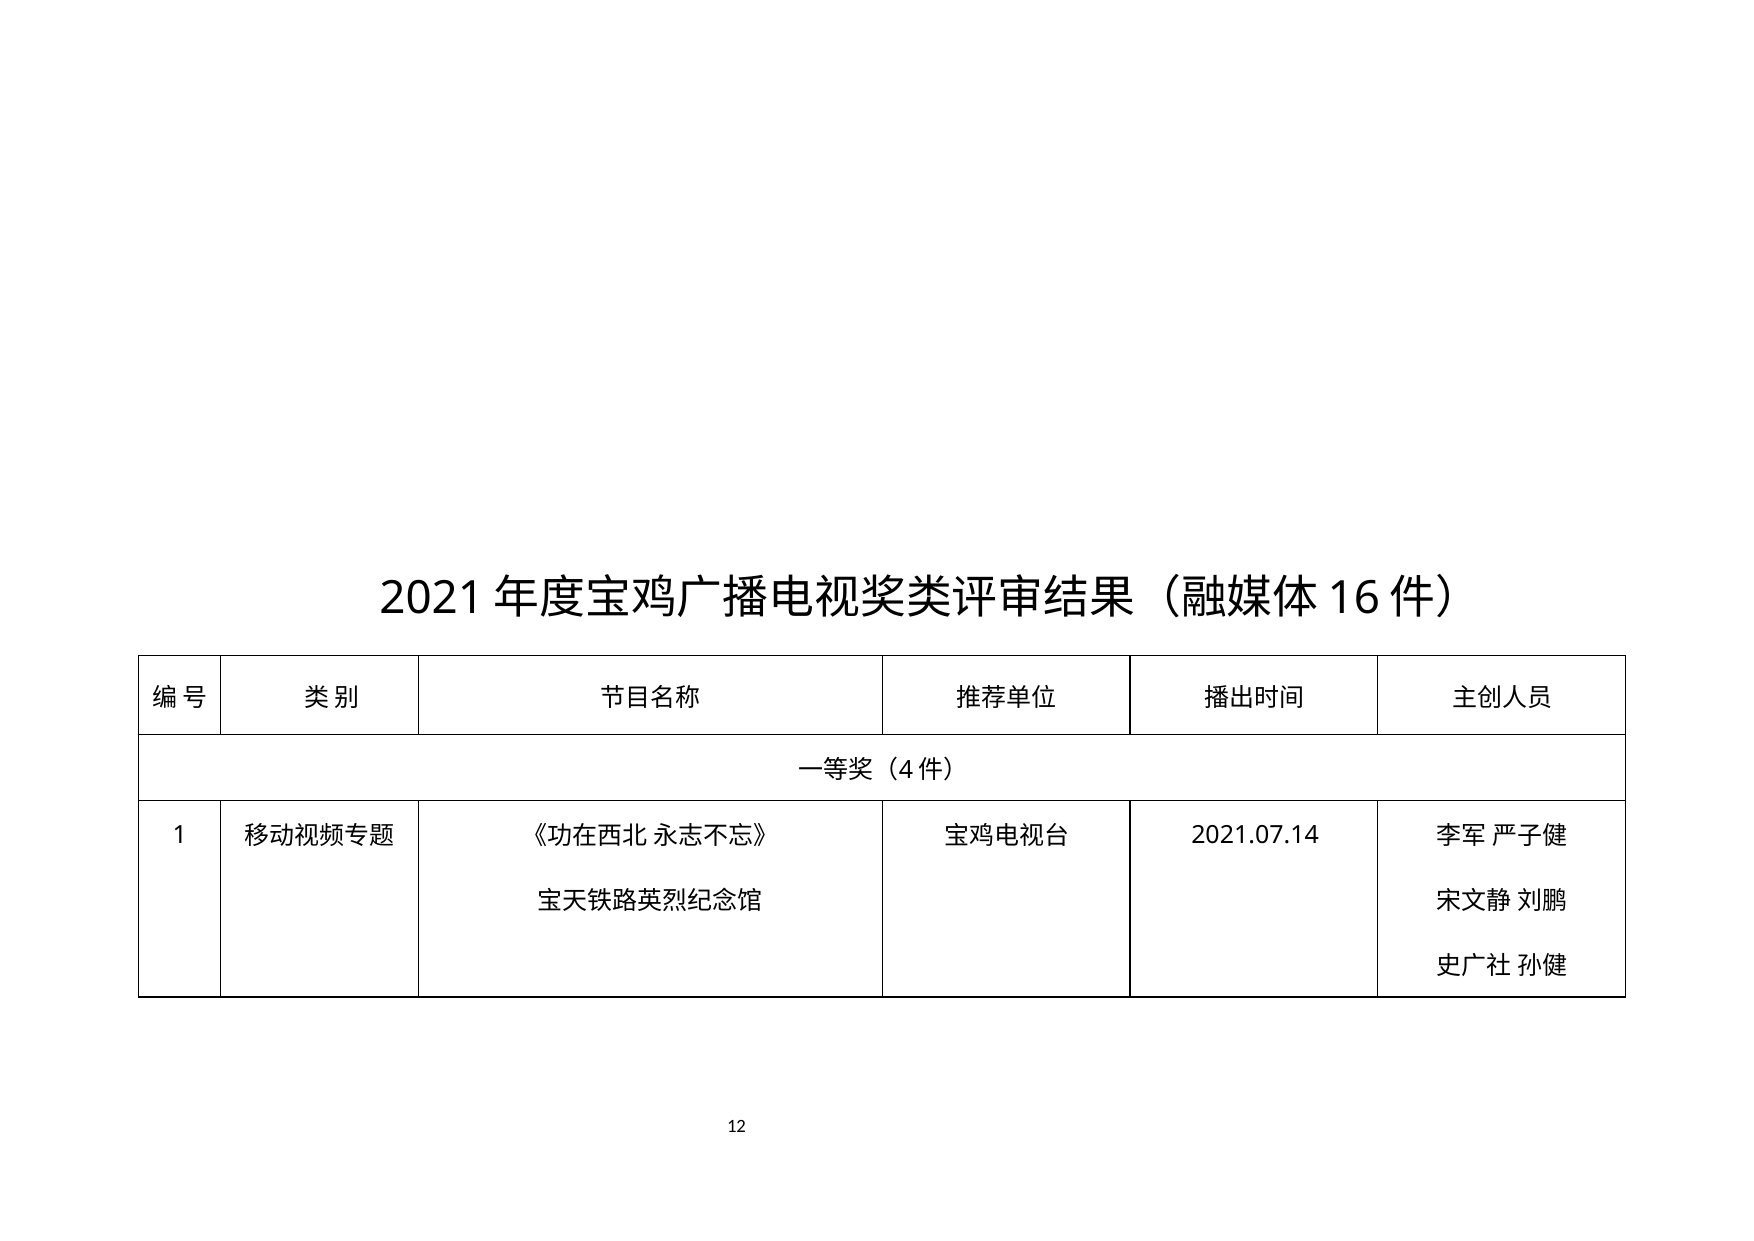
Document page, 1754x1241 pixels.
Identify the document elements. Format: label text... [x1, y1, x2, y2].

table_cell 2021.07.14 [1131, 801, 1377, 996]
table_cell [1378, 801, 1625, 996]
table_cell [419, 801, 882, 996]
table_header 推荐单位 [883, 656, 1129, 734]
table_cell 1 [139, 801, 220, 996]
table_cell 宝鸡电视台 [883, 801, 1129, 996]
table_header 节目名称 [419, 656, 882, 734]
table_header 类 别 [221, 656, 418, 734]
table_cell 一等奖（4件） [139, 735, 1625, 800]
text 2021年度宝鸡广播电视奖类评审结果（融媒体16件） [150, 545, 1604, 643]
table_cell 移动视频专题 [221, 801, 418, 996]
table_header 主创人员 [1378, 656, 1625, 734]
table_header 播出时间 [1131, 656, 1377, 734]
table_header 编 号 [139, 656, 220, 734]
